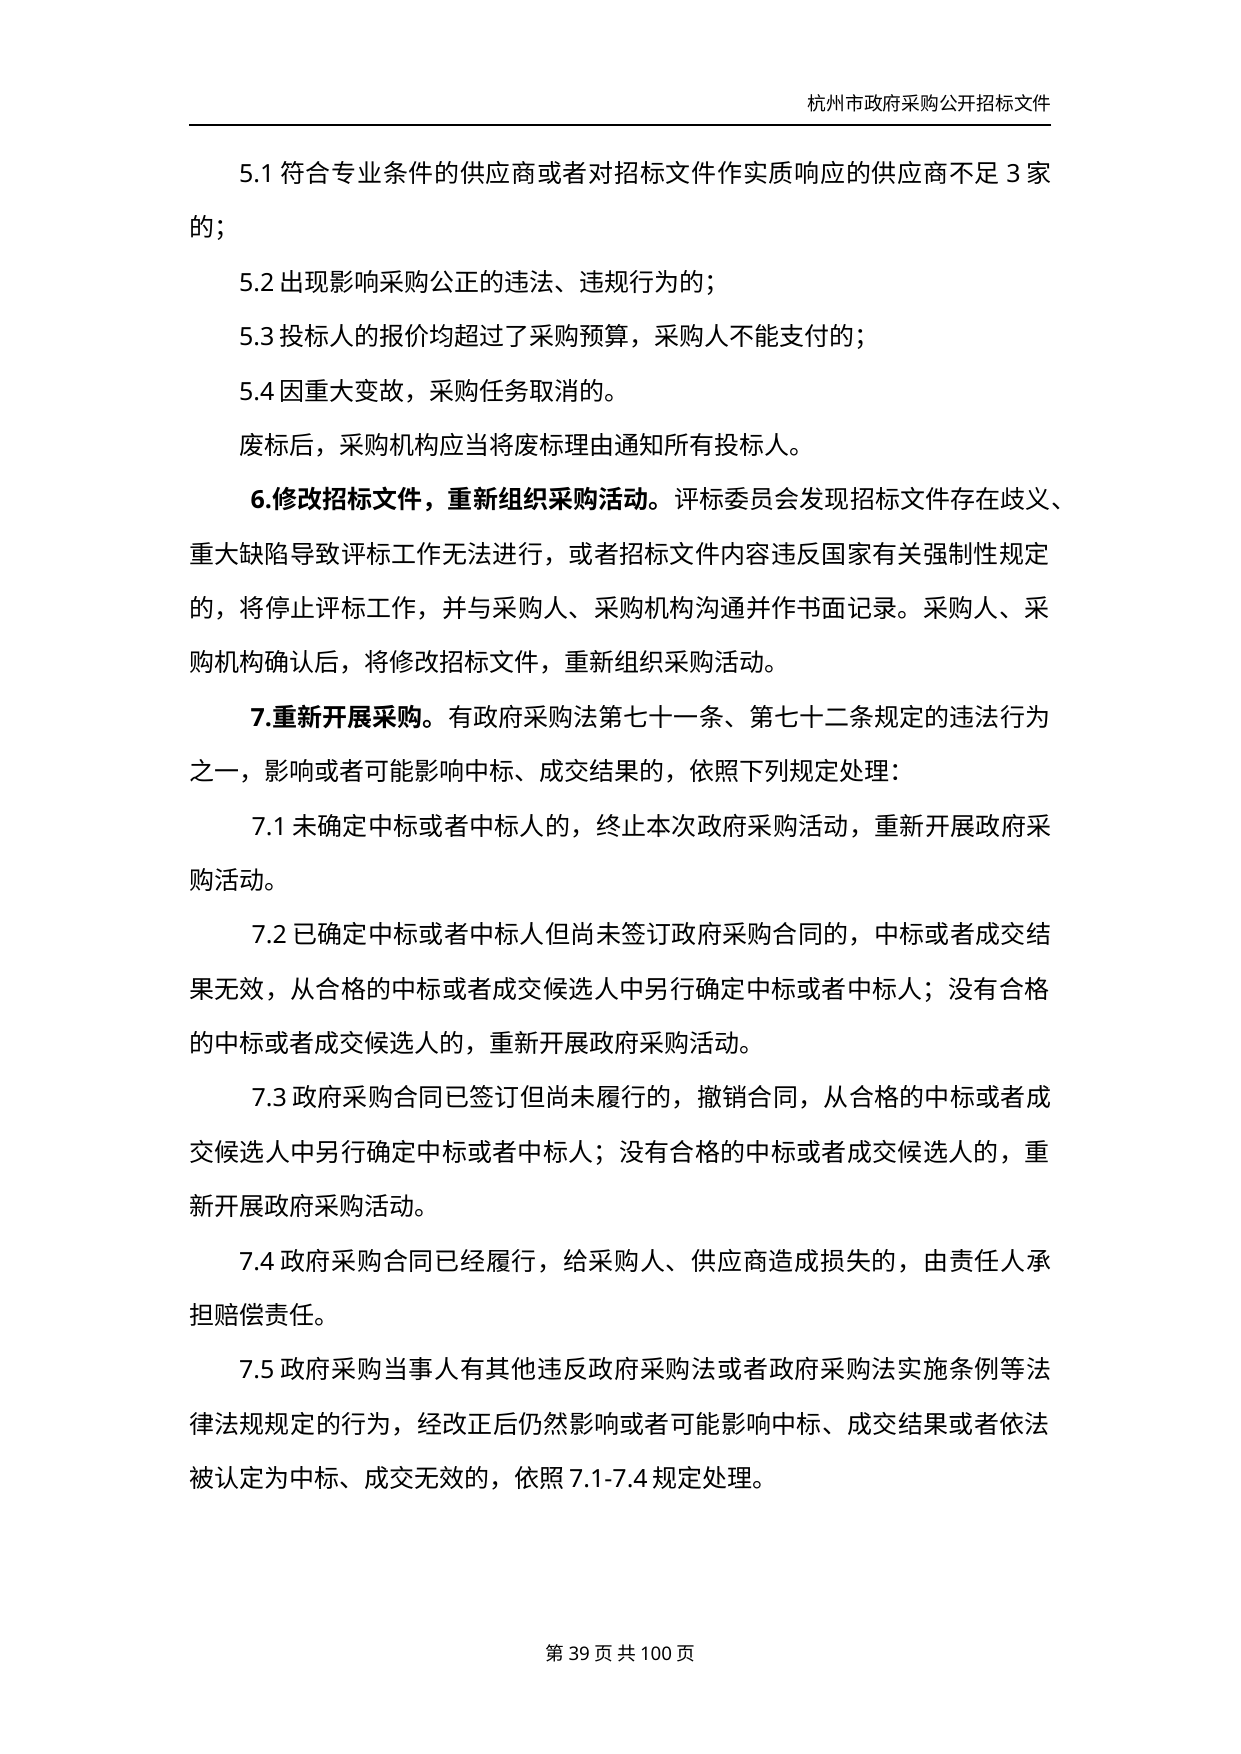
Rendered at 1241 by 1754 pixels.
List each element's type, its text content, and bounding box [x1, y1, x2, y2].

text 7.4政府采购合同已经履行，给采购人、供应商造成损失的，由责任人承担赔偿责任。 [189, 1241, 1051, 1332]
text 5.4因重大变故，采购任务取消的。 [189, 371, 1051, 407]
text 7.1未确定中标或者中标人的，终止本次政府采购活动，重新开展政府采购活动。 [189, 806, 1051, 897]
text 7.重新开展采购。有政府采购法第七十一条、第七十二条规定的违法行为之一，影响或者可能影响中标、成交结果的，依照下列规定处理： [189, 697, 1051, 788]
text 5.3投标人的报价均超过了采购预算，采购人不能支付的； [189, 317, 1051, 353]
text 5.2出现影响采购公正的违法、违规行为的； [189, 262, 1051, 298]
text 7.5政府采购当事人有其他违反政府采购法或者政府采购法实施条例等法律法规规定的行为，经改正后仍然影响或者可能影响中标、成交结果或者依法被认定为中标、成交无效的，依照7.1-7.4规定处理。 [189, 1350, 1051, 1495]
text 5.1符合专业条件的供应商或者对招标文件作实质响应的供应商不足3家的； [189, 153, 1051, 244]
text 废标后，采购机构应当将废标理由通知所有投标人。 [189, 425, 1051, 462]
text 7.3政府采购合同已签订但尚未履行的，撤销合同，从合格的中标或者成交候选人中另行确定中标或者中标人；没有合格的中标或者成交候选人的，重新开展政府采购活动。 [189, 1078, 1051, 1223]
text 7.2已确定中标或者中标人但尚未签订政府采购合同的，中标或者成交结果无效，从合格的中标或者成交候选人中另行确定中标或者中标人；没有合格的中标或者成交候选人的，重新开展政府采购活动。 [189, 915, 1051, 1060]
text 6.修改招标文件，重新组织采购活动。评标委员会发现招标文件存在歧义、重大缺陷导致评标工作无法进行，或者招标文件内容违反国家有关强制性规定的，将停止评标工作，并与采购人、采购机构沟通并作书面记录。采购人、采购机构确认后，将修改招标文件，重新组织采购活动。 [189, 480, 1051, 679]
